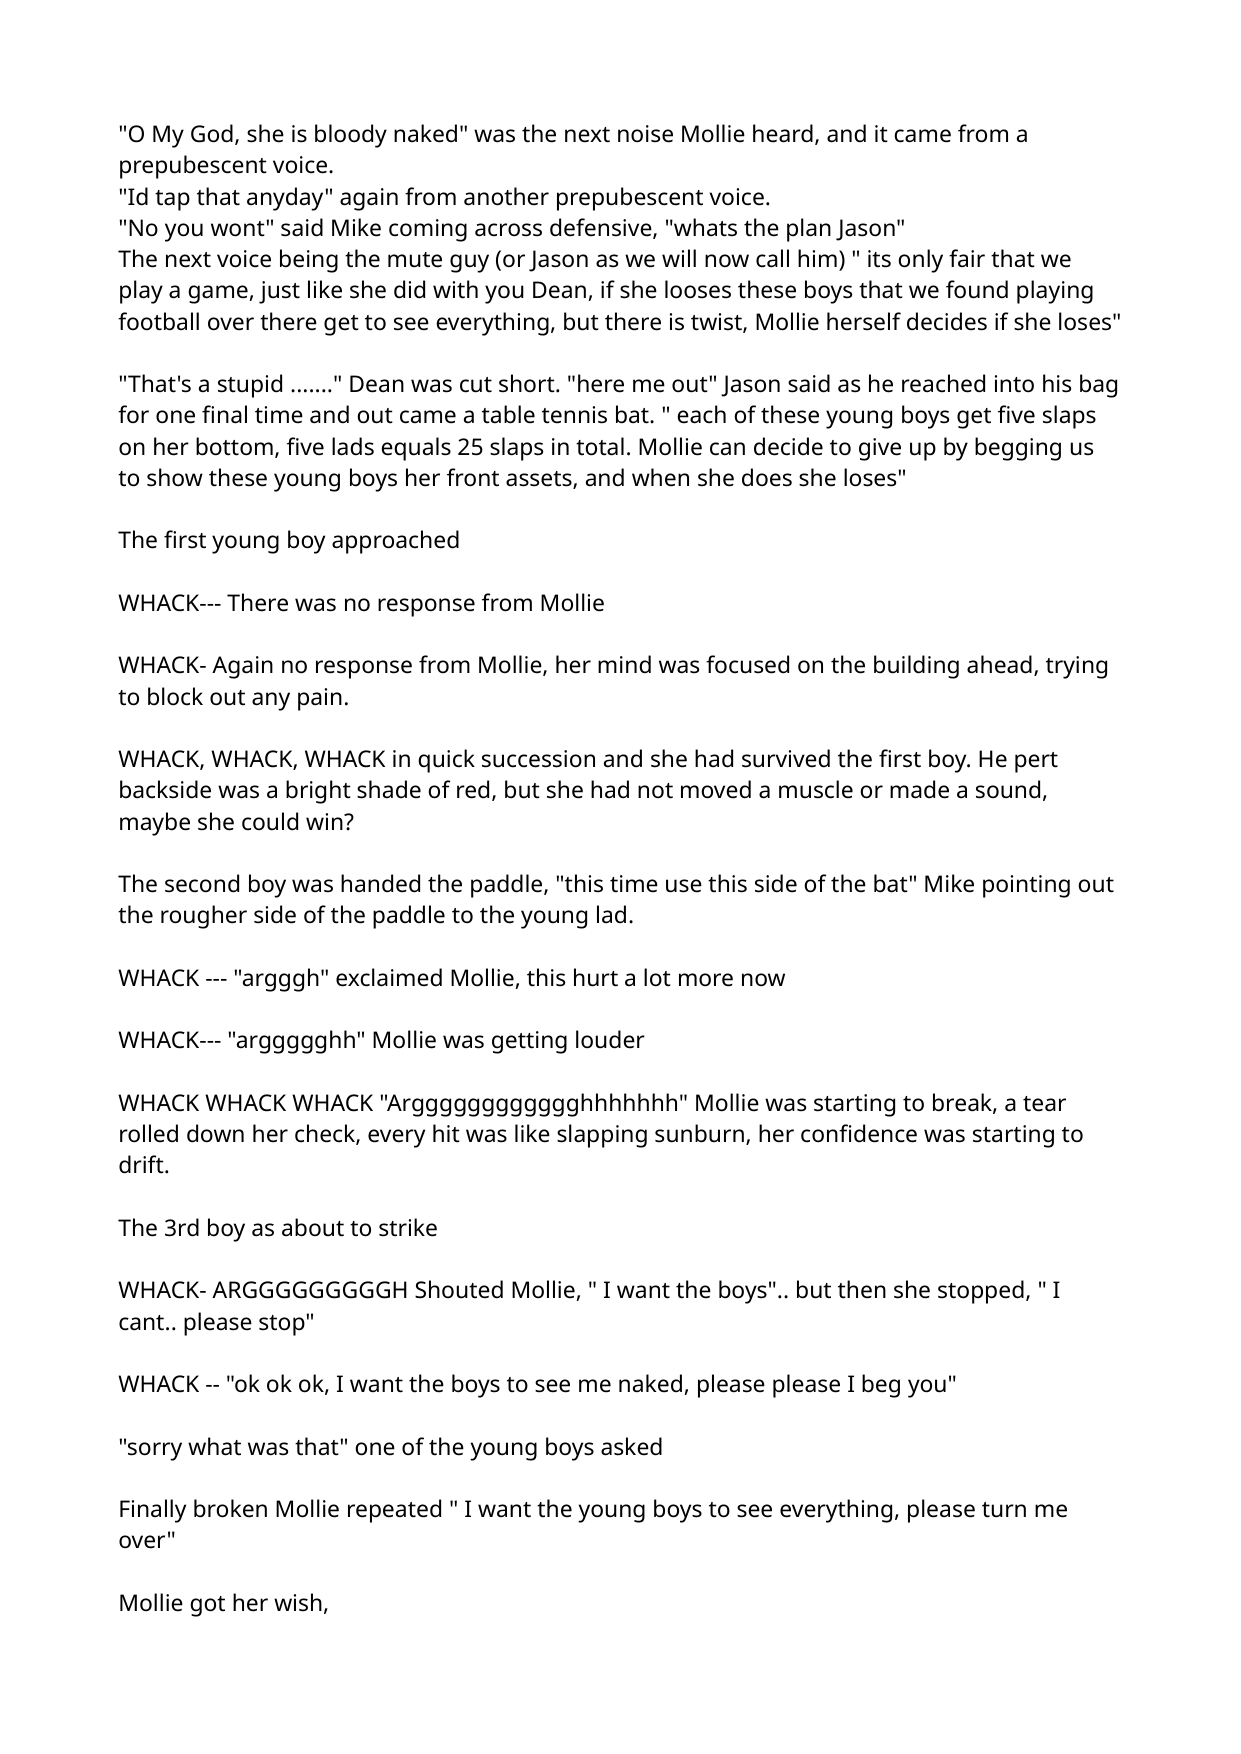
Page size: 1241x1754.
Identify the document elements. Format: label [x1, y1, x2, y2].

text [118, 118, 1122, 1618]
